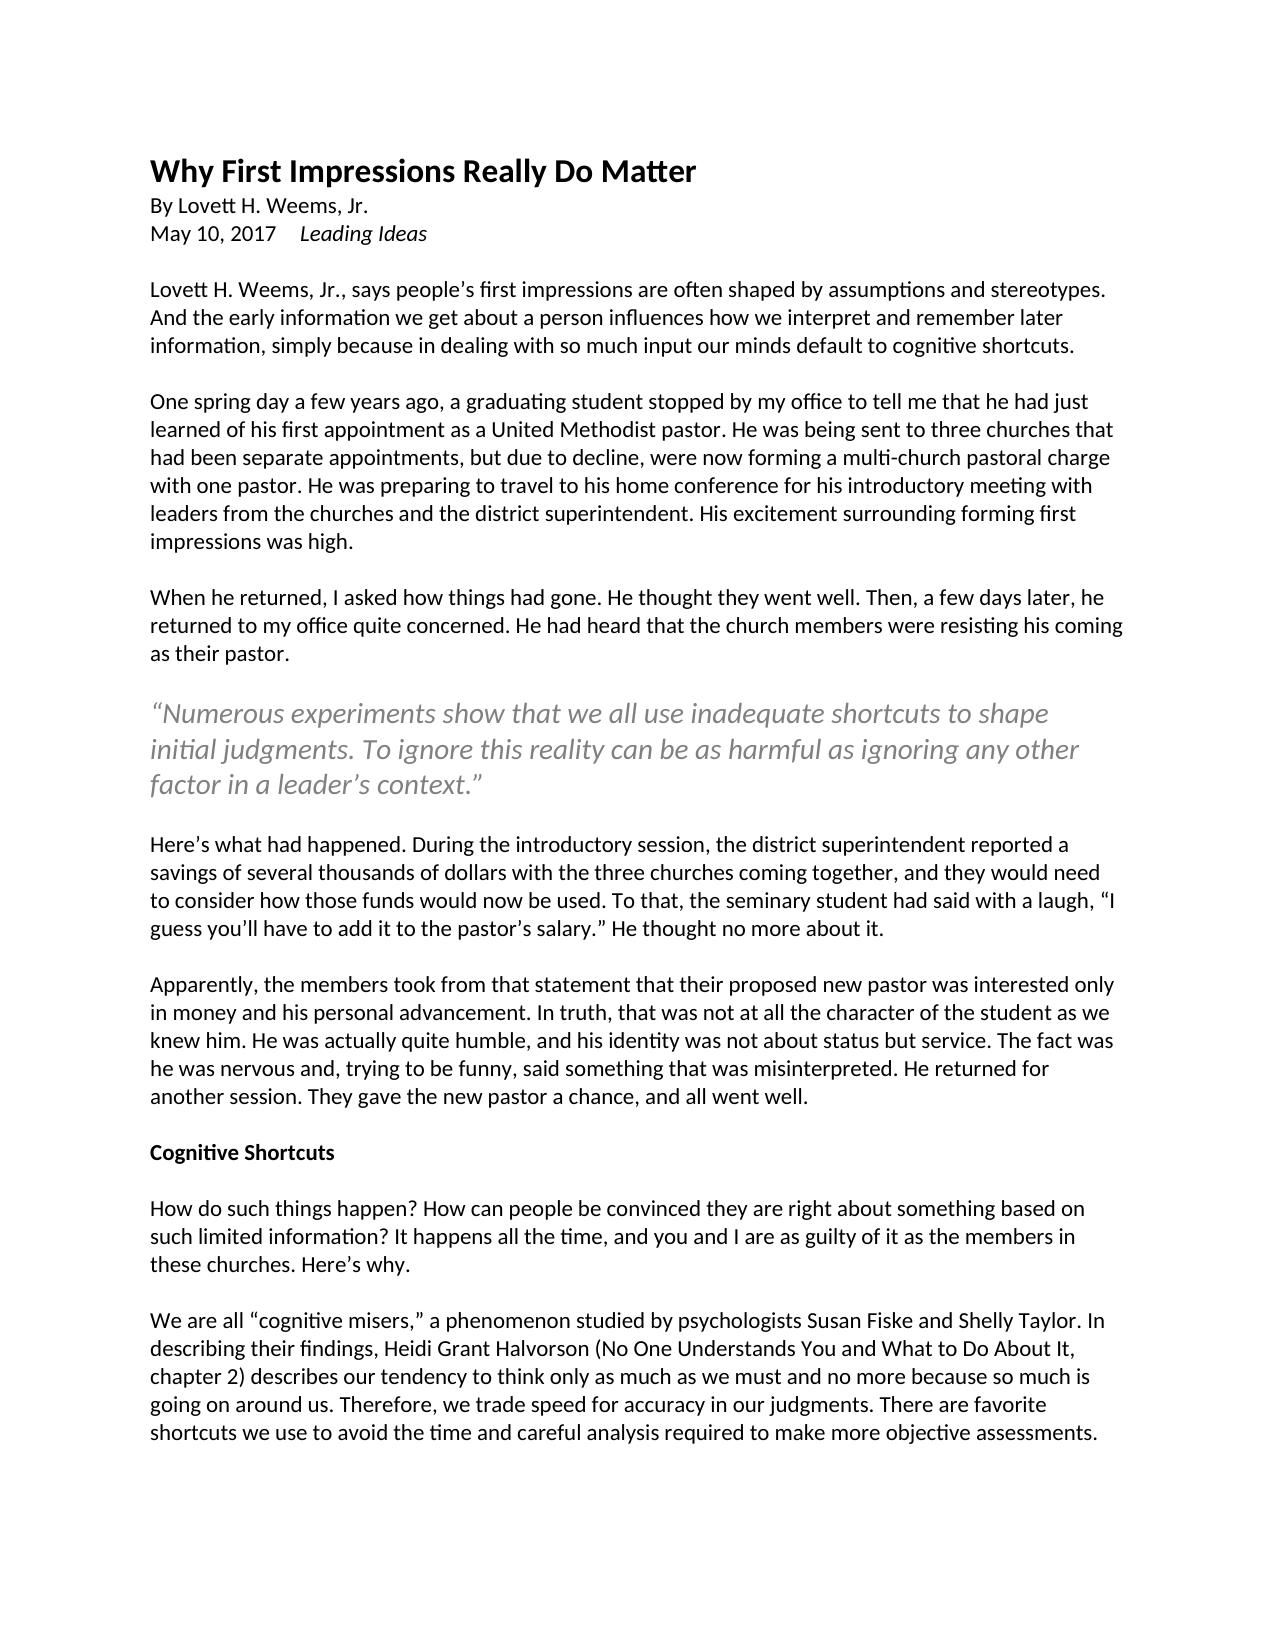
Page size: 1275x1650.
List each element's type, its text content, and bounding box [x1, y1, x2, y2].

text “Numerous experiments show that we all use inadequate shortcuts to shape initial judgments. To ignore this reality can be as harmful as ignoring any other factor in a leader’s context.” [150, 695, 1125, 802]
text When he returned, I asked how things had gone. He thought they went well. Then, a few days later, he returned to my office quite concerned. He had heard that the church members were resisting his coming as their pastor. [150, 583, 1125, 667]
text Why First Impressions Really Do Matter [150, 150, 1125, 191]
text One spring day a few years ago, a graduating student stopped by my office to tell me that he had just learned of his first appointment as a United Methodist pastor. He was being sent to three churches that had been separate appointments, but due to decline, were now forming a multi-church pastoral charge with one pastor. He was preparing to travel to his home conference for his introductory meeting with leaders from the churches and the district superintendent. His excitement surrounding forming first impressions was high. [150, 387, 1125, 555]
text Lovett H. Weems, Jr., says people’s first impressions are often shaped by assumptions and stereotypes. And the early information we get about a person influences how we interpret and remember later information, simply because in dealing with so much input our minds default to cognitive shortcuts. [150, 275, 1125, 359]
text May 10, 2017 Leading Ideas [150, 219, 1125, 247]
text Cognitive Shortcuts [150, 1138, 1125, 1166]
text Apparently, the members took from that statement that their proposed new pastor was interested only in money and his personal advancement. In truth, that was not at all the character of the student as we knew him. He was actually quite humble, and his identity was not about status but service. The fact was he was nervous and, trying to be funny, said something that was misinterpreted. He returned for another session. They gave the new pastor a chance, and all went well. [150, 970, 1125, 1110]
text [150, 1306, 1125, 1446]
text By Lovett H. Weems, Jr. [150, 191, 1125, 219]
text Here’s what had happened. During the introductory session, the district superintendent reported a savings of several thousands of dollars with the three churches coming together, and they would need to consider how those funds would now be used. To that, the seminary student had said with a laugh, “I guess you’ll have to add it to the pastor’s salary.” He thought no more about it. [150, 830, 1125, 942]
text How do such things happen? How can people be convinced they are right about something based on such limited information? It happens all the time, and you and I are as guilty of it as the members in these churches. Here’s why. [150, 1194, 1125, 1278]
